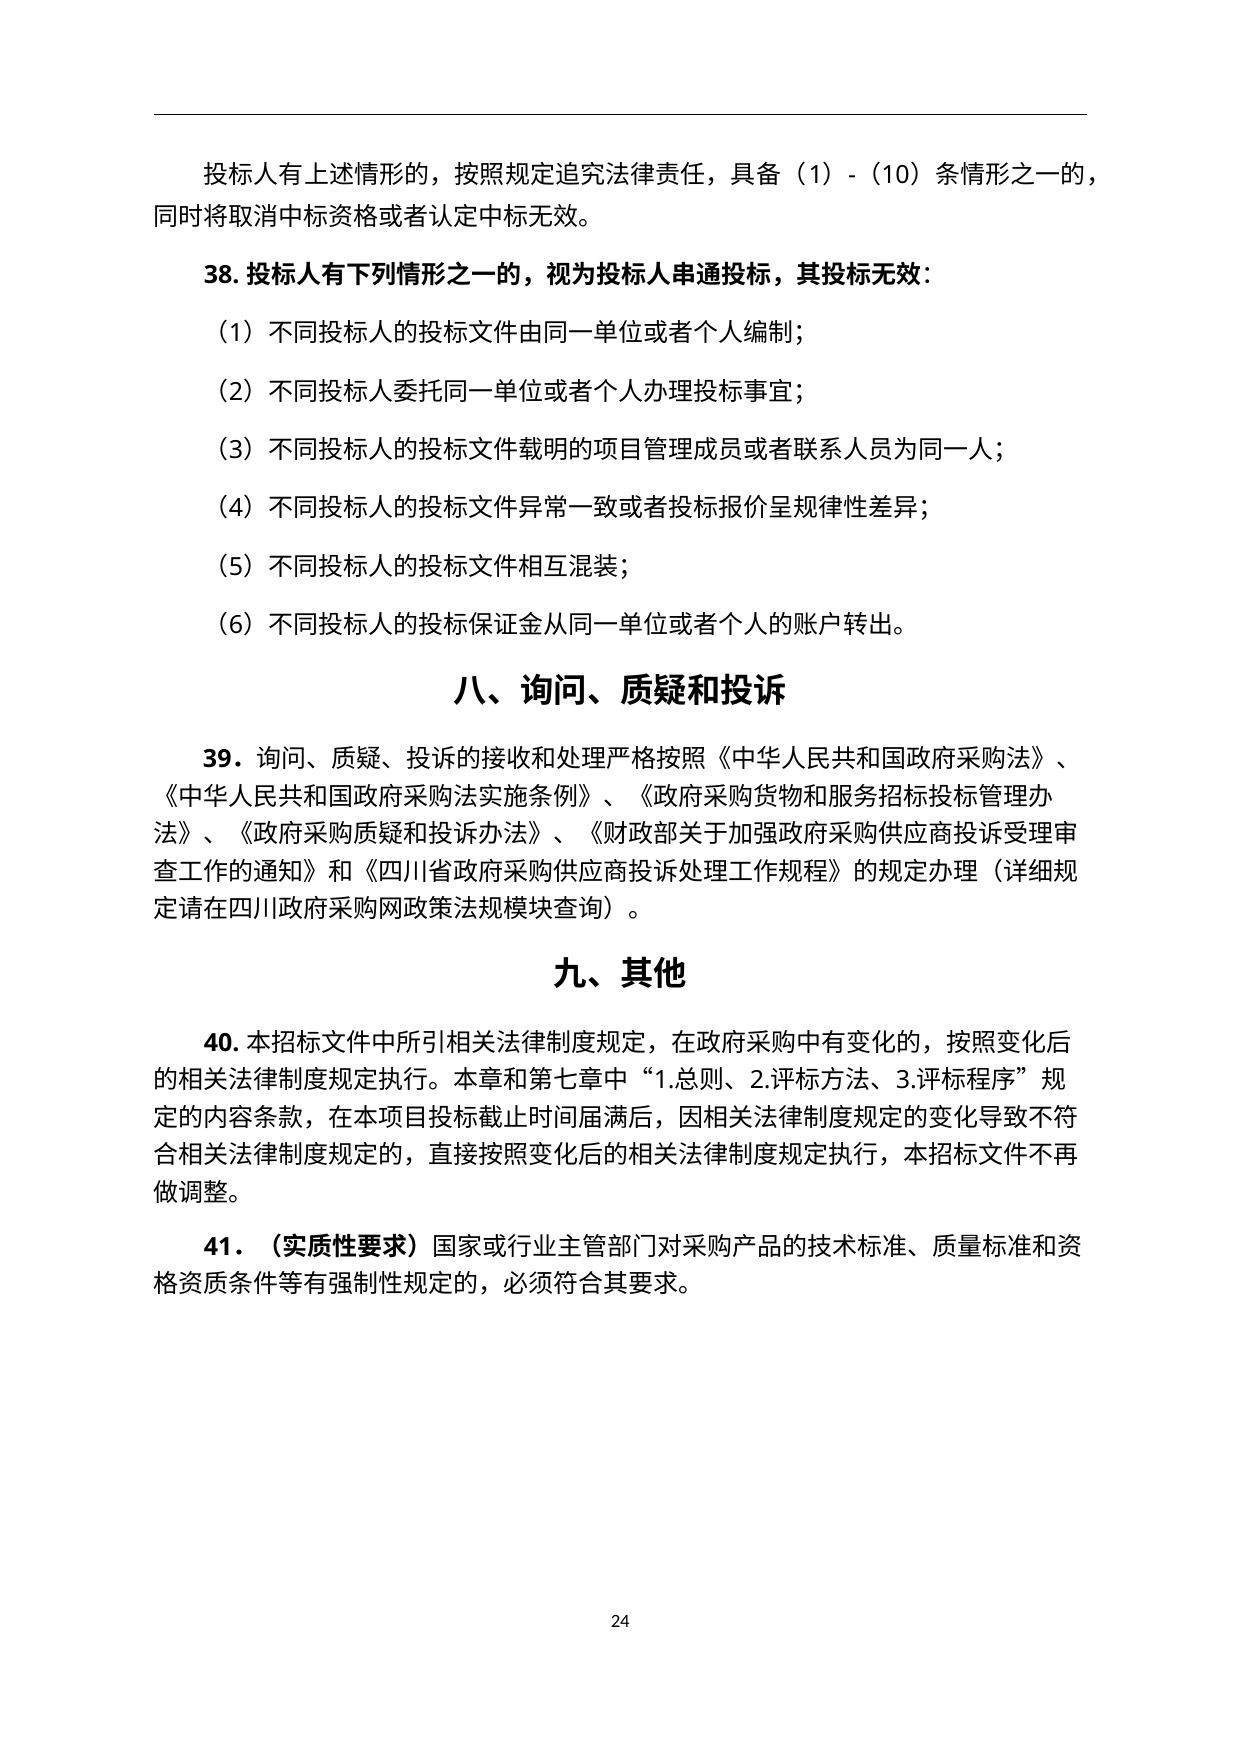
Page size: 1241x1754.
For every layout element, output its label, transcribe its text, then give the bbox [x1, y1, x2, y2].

text （6）不同投标人的投标保证金从同一单位或者个人的账户转出。 [153, 600, 1087, 642]
text （5）不同投标人的投标文件相互混装； [153, 542, 1087, 583]
text 投标人有上述情形的，按照规定追究法律责任，具备（1）-（10）条情形之一的，同时将取消中标资格或者认定中标无效。 [153, 150, 1087, 233]
subtitle 九、其他 [153, 952, 1087, 994]
text （2）不同投标人委托同一单位或者个人办理投标事宜； [153, 367, 1087, 408]
text （1）不同投标人的投标文件由同一单位或者个人编制； [153, 308, 1087, 350]
text 38. 投标人有下列情形之一的，视为投标人串通投标，其投标无效： [153, 250, 1087, 292]
text 40. 本招标文件中所引相关法律制度规定，在政府采购中有变化的，按照变化后的相关法律制度规定执行。本章和第七章中“1.总则、2.评标方法、3.评标程序”规定的内容条款，在本项目投标截止时间届满后，因相关法律制度规定的变化导致不符合相关法律制度规定的，直接按照变化后的相关法律制度规定执行，本招标文件不再做调整。 [153, 1021, 1087, 1208]
text （3）不同投标人的投标文件载明的项目管理成员或者联系人员为同一人； [153, 425, 1087, 467]
text 41．（实质性要求）国家或行业主管部门对采购产品的技术标准、质量标准和资格资质条件等有强制性规定的，必须符合其要求。 [153, 1225, 1087, 1300]
text （4）不同投标人的投标文件异常一致或者投标报价呈规律性差异； [153, 483, 1087, 525]
subtitle 八、询问、质疑和投诉 [153, 669, 1087, 710]
text 39．询问、质疑、投诉的接收和处理严格按照《中华人民共和国政府采购法》、《中华人民共和国政府采购法实施条例》、《政府采购货物和服务招标投标管理办法》、《政府采购质疑和投诉办法》、《财政部关于加强政府采购供应商投诉受理审查工作的通知》和《四川省政府采购供应商投诉处理工作规程》的规定办理（详细规定请在四川政府采购网政策法规模块查询）。 [153, 737, 1087, 925]
